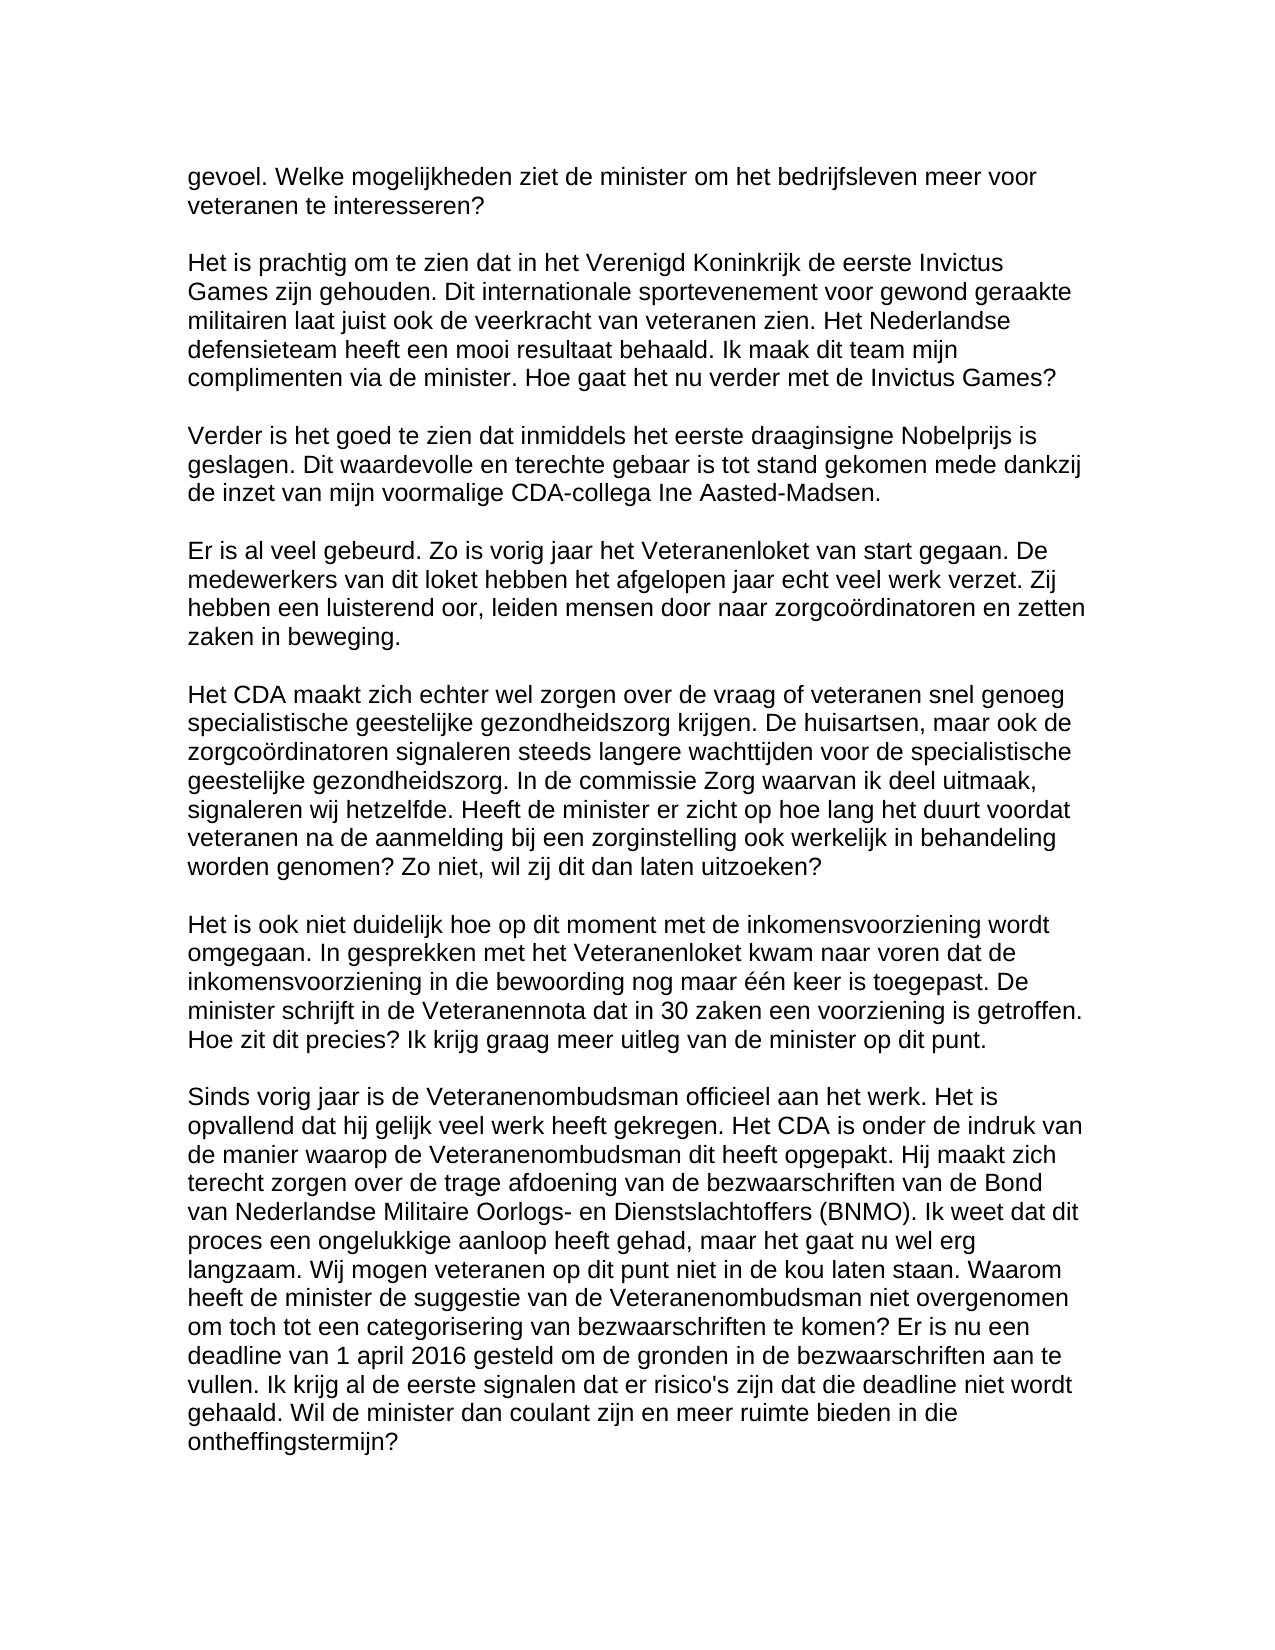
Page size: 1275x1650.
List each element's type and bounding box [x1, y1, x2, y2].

text [187, 162, 1087, 1484]
